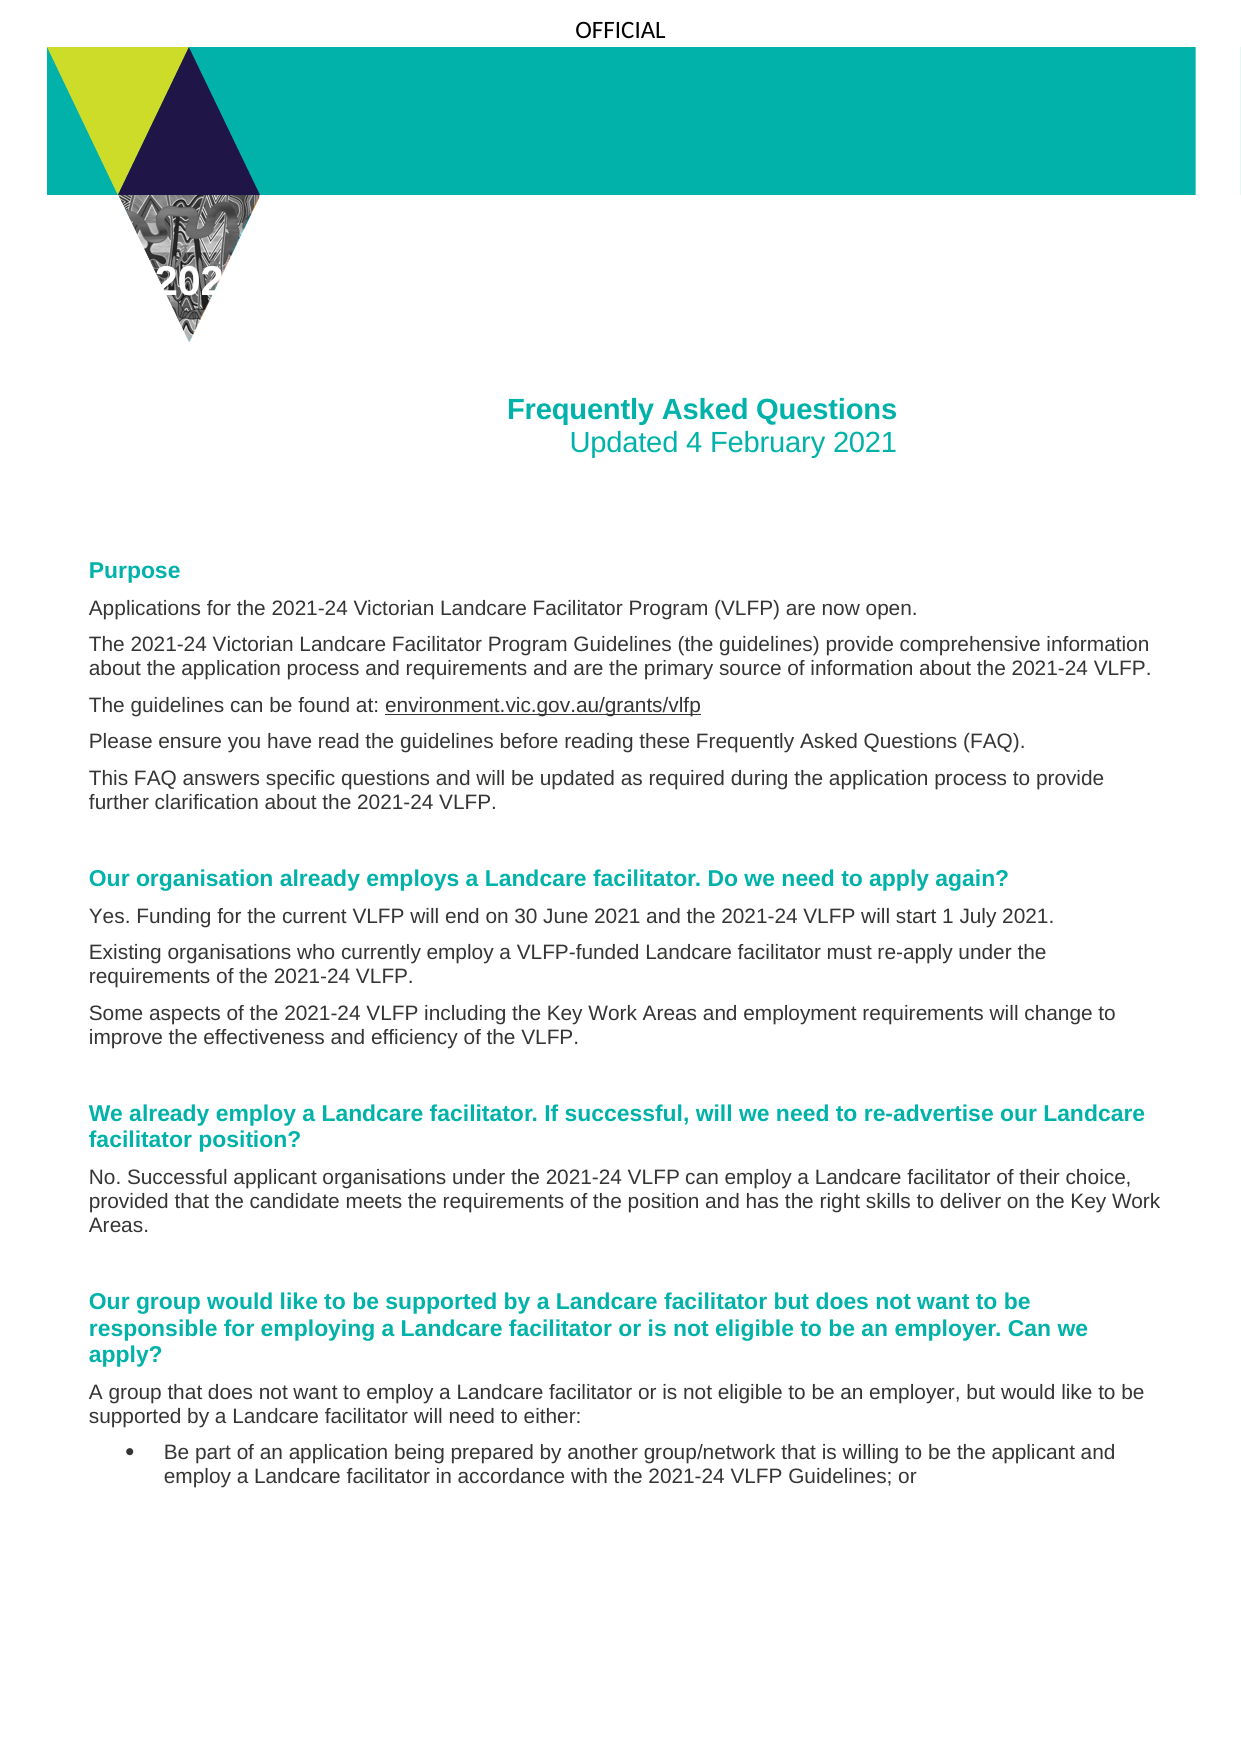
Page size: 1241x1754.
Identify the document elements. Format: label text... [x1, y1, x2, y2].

text The 2021-24 Victorian Landcare Facilitator Program Guidelines (the guidelines) provide comprehensive information about the application process and requirements and are the primary source of information about the 2021-24 VLFP. [89, 632, 1163, 680]
table_cell Frequently Asked Questions Updated 4 February 2021 [89, 378, 897, 508]
subtitle Our group would like to be supported by a Landcare facilitator but does not want to be responsible for employing a Landcare facilitator or is not eligible to be an employer. Can we apply? [89, 1288, 1163, 1367]
text Existing organisations who currently employ a VLFP-funded Landcare facilitator must re-apply under the requirements of the 2021-24 VLFP. [89, 940, 1163, 988]
text This FAQ answers specific questions and will be updated as required during the application process to provide further clarification about the 2021-24 VLFP. [89, 766, 1163, 813]
picture [118, 195, 260, 230]
text A group that does not want to employ a Landcare facilitator or is not eligible to be an employer, but would like to be supported by a Landcare facilitator will need to either: [89, 1380, 1163, 1428]
subtitle Our organisation already employs a Landcare facilitator. Do we need to apply again? [89, 865, 1163, 891]
text Some aspects of the 2021-24 VLFP including the Key Work Areas and employment requirements will change to improve the effectiveness and efficiency of the VLFP. [89, 1001, 1163, 1048]
table_header 2021-24 Victorian Landcare Facilitator Program [89, 230, 897, 378]
list Be part of an application being prepared by another group/network that is willing to be the applicant and employ a Landcare facilitator in accordance with the 2021-24 VLFP Guidelines; or [126, 1440, 1163, 1488]
text The guidelines can be found at: environment.vic.gov.au/grants/vlfp [89, 693, 1163, 717]
text Yes. Funding for the current VLFP will end on 30 June 2021 and the 2021-24 VLFP will start 1 July 2021. [89, 904, 1163, 928]
subtitle Purpose [89, 557, 1163, 583]
subtitle Applications for the 2021-24 Victorian Landcare Facilitator Program (VLFP) are now open. [89, 596, 1163, 620]
subtitle No. Successful applicant organisations under the 2021-24 VLFP can employ a Landcare facilitator of their choice, provided that the candidate meets the requirements of the position and has the right skills to deliver on the Key Work Areas. [89, 1165, 1163, 1237]
text Please ensure you have read the guidelines before reading these Frequently Asked Questions (FAQ). [89, 729, 1163, 753]
subtitle We already employ a Landcare facilitator. If successful, will we need to re-advertise our Landcare facilitator position? [89, 1100, 1163, 1152]
